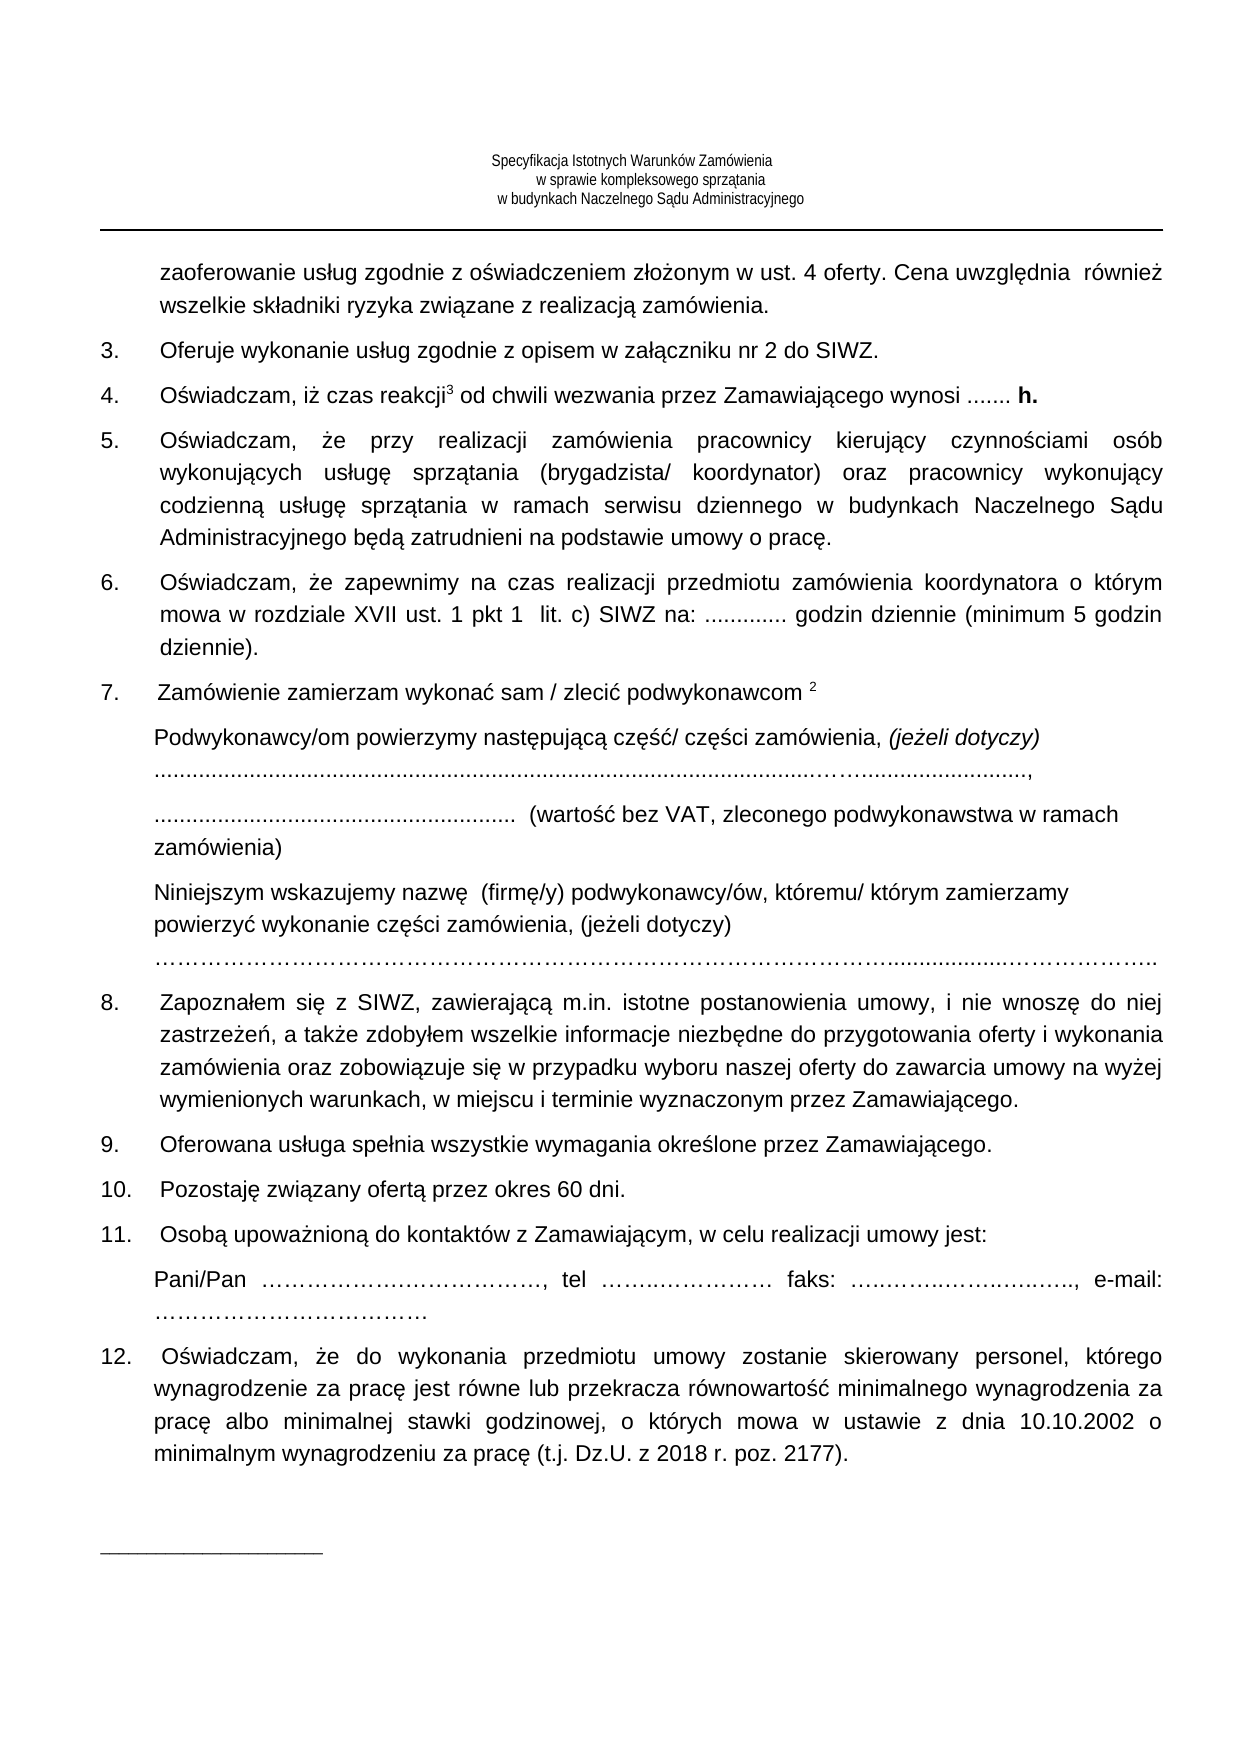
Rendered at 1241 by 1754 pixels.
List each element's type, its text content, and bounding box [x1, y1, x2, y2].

text 9. Oferowana usługa spełnia wszystkie wymagania określone przez Zamawiającego. [100, 1126, 1163, 1159]
text 3. Oferuje wykonanie usług zgodnie z opisem w załączniku nr 2 do SIWZ. [100, 332, 1163, 365]
text 7. Zamówienie zamierzam wykonać sam / zlecić podwykonawcom 2 [100, 674, 1163, 707]
text 4. Oświadczam, iż czas reakcji3 od chwili wezwania przez Zamawiającego wynosi ....... h. [100, 377, 1163, 410]
text ......................................................... (wartość bez VAT, zleconego podwykonawstwa w ramach zamówienia) [153, 797, 1163, 862]
text Pani/Pan ……………….………………, tel ……..…………… faks: …..……..……..…..….., e-mail:……………………………… [153, 1261, 1163, 1326]
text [100, 255, 1163, 320]
text 6. Oświadczam, że zapewnimy na czas realizacji przedmiotu zamówienia koordynatora o którym mowa w rozdziale XVII ust. 1 pkt 1 lit. c) SIWZ na: ............. godzin dziennie (minimum 5 godzin dziennie). [100, 564, 1163, 662]
text Podwykonawcy/om powierzymy następującą część/ części zamówienia, (jeżeli dotyczy) ........................................................................................................…….........................., [153, 719, 1163, 784]
text 10. Pozostaję związany ofertą przez okres 60 dni. [100, 1171, 1163, 1204]
text 12. Oświadczam, że do wykonania przedmiotu umowy zostanie skierowany personel, którego wynagrodzenie za pracę jest równe lub przekracza równowartość minimalnego wynagrodzenia za pracę albo minimalnej stawki godzinowej, o których mowa w ustawie z dnia 10.10.2002 o minimalnym wynagrodzeniu za pracę (t.j. Dz.U. z 2018 r. poz. 2177). [100, 1338, 1163, 1468]
text Niniejszym wskazujemy nazwę (firmę/y) podwykonawcy/ów, któremu/ którym zamierzamy powierzyć wykonanie części zamówienia, (jeżeli dotyczy) ……………………………………………………………………………………...................……………….. [153, 874, 1163, 972]
text 8. Zapoznałem się z SIWZ, zawierającą m.in. istotne postanowienia umowy, i nie wnoszę do niej zastrzeżeń, a także zdobyłem wszelkie informacje niezbędne do przygotowania oferty i wykonania zamówienia oraz zobowiązuje się w przypadku wyboru naszej oferty do zawarcia umowy na wyżej wymienionych warunkach, w miejscu i terminie wyznaczonym przez Zamawiającego. [100, 984, 1163, 1114]
text ________________________ [100, 1526, 1163, 1558]
text 5. Oświadczam, że przy realizacji zamówienia pracownicy kierujący czynnościami osób wykonujących usługę sprzątania (brygadzista/ koordynator) oraz pracownicy wykonujący codzienną usługę sprzątania w ramach serwisu dziennego w budynkach Naczelnego Sądu Administracyjnego będą zatrudnieni na podstawie umowy o pracę. [100, 422, 1163, 552]
text 11. Osobą upoważnioną do kontaktów z Zamawiającym, w celu realizacji umowy jest: [100, 1216, 1163, 1249]
